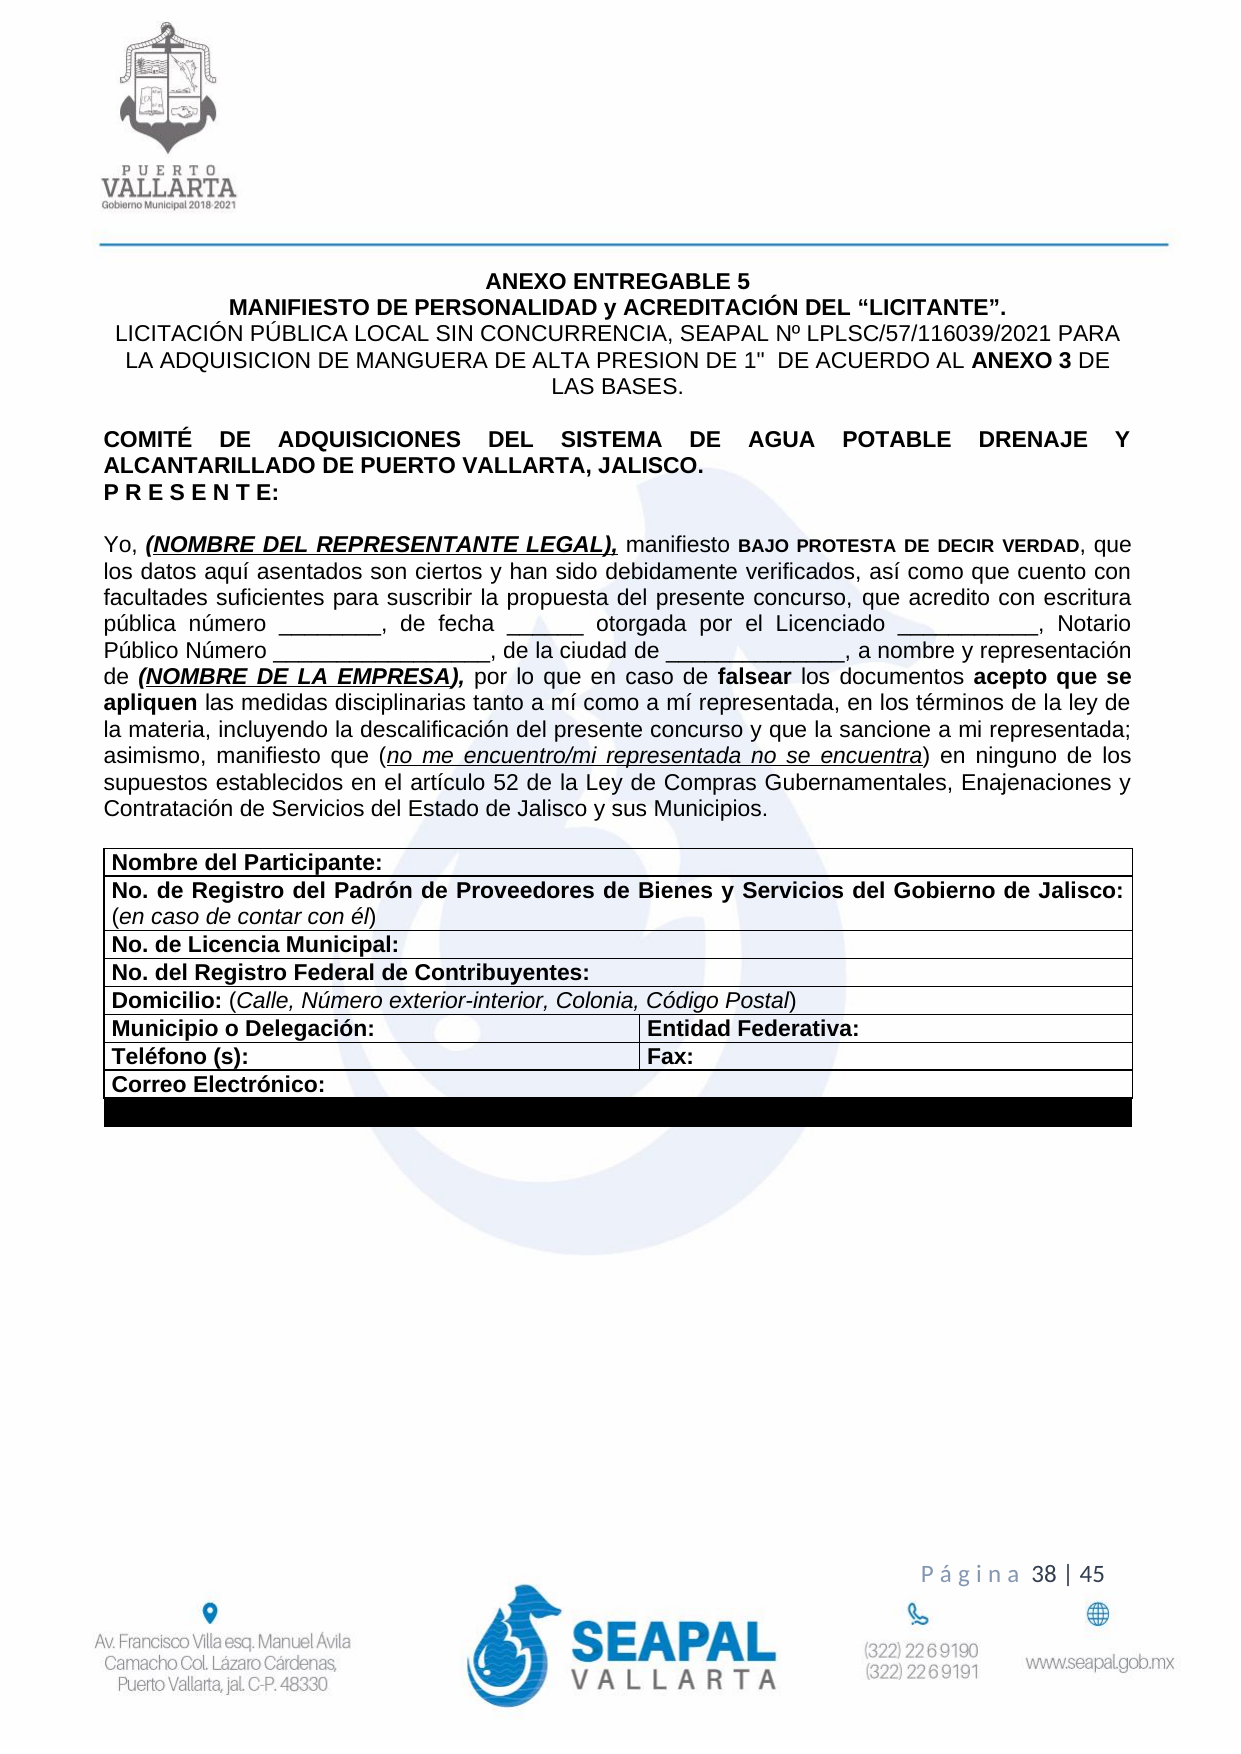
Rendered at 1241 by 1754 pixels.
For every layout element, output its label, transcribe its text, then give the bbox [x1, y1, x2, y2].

table_cell No. de Registro del Padrón de Proveedores de Bienes y Servicios del Gobierno de Jalisco: (en caso de contar con él) [105, 877, 1132, 930]
table_cell Fax: [640, 1043, 1132, 1069]
text P R E S E N T E: [103, 478, 1132, 505]
text MANIFIESTO DE PERSONALIDAD y ACREDITACIÓN DEL “LICITANTE”. [103, 294, 1132, 320]
table_cell Domicilio: (Calle, Número exterior-interior, Colonia, Código Postal) [105, 987, 1132, 1013]
text Yo, (NOMBRE DEL REPRESENTANTE LEGAL), manifiesto bajo protesta de decir verdad, que los datos aquí asentados son ciertos y han sido debidamente verificados, así como que cuento con facultades suficientes para suscribir la propuesta del presente concurso, que acredito con escritura pública número ________, de fecha ______ otorgada por el Licenciado ___________, Notario Público Número _________________, de la ciudad de ______________, a nombre y representación de (NOMBRE DE LA EMPRESA), por lo que en caso de falsear los documentos acepto que se apliquen las medidas disciplinarias tanto a mí como a mí representada, en los términos de la ley de la materia, incluyendo la descalificación del presente concurso y que la sancione a mi representada; asimismo, manifiesto que (no me encuentro/mi representada no se encuentra) en ninguno de los supuestos establecidos en el artículo 52 de la Ley de Compras Gubernamentales, Enajenaciones y Contratación de Servicios del Estado de Jalisco y sus Municipios. [103, 531, 1132, 821]
table_cell Entidad Federativa: [640, 1015, 1132, 1041]
table_cell Teléfono (s): [105, 1043, 639, 1069]
table_cell No. del Registro Federal de Contribuyentes: [105, 959, 1132, 986]
picture [0, 0, 1241, 1750]
text COMITÉ DE ADQUISICIONES DEL SISTEMA DE AGUA POTABLE DRENAJE Y ALCANTARILLADO DE PUERTO VALLARTA, JALISCO. [103, 426, 1132, 478]
table_cell Municipio o Delegación: [105, 1015, 639, 1041]
text LICITACIÓN PÚBLICA LOCAL SIN CONCURRENCIA, SEAPAL Nº LPLSC/57/116039/2021 PARA LA ADQUISICION DE MANGUERA DE ALTA PRESION DE 1" DE ACUERDO AL ANEXO 3 DE LAS BASES. [103, 320, 1132, 399]
text ANEXO ENTREGABLE 5 [103, 268, 1132, 294]
table_cell No. de Licencia Municipal: [105, 931, 1132, 958]
table_cell Correo Electrónico: [105, 1071, 1132, 1097]
table_header Nombre del Participante: [105, 849, 1132, 875]
table_cell [104, 1099, 1132, 1125]
